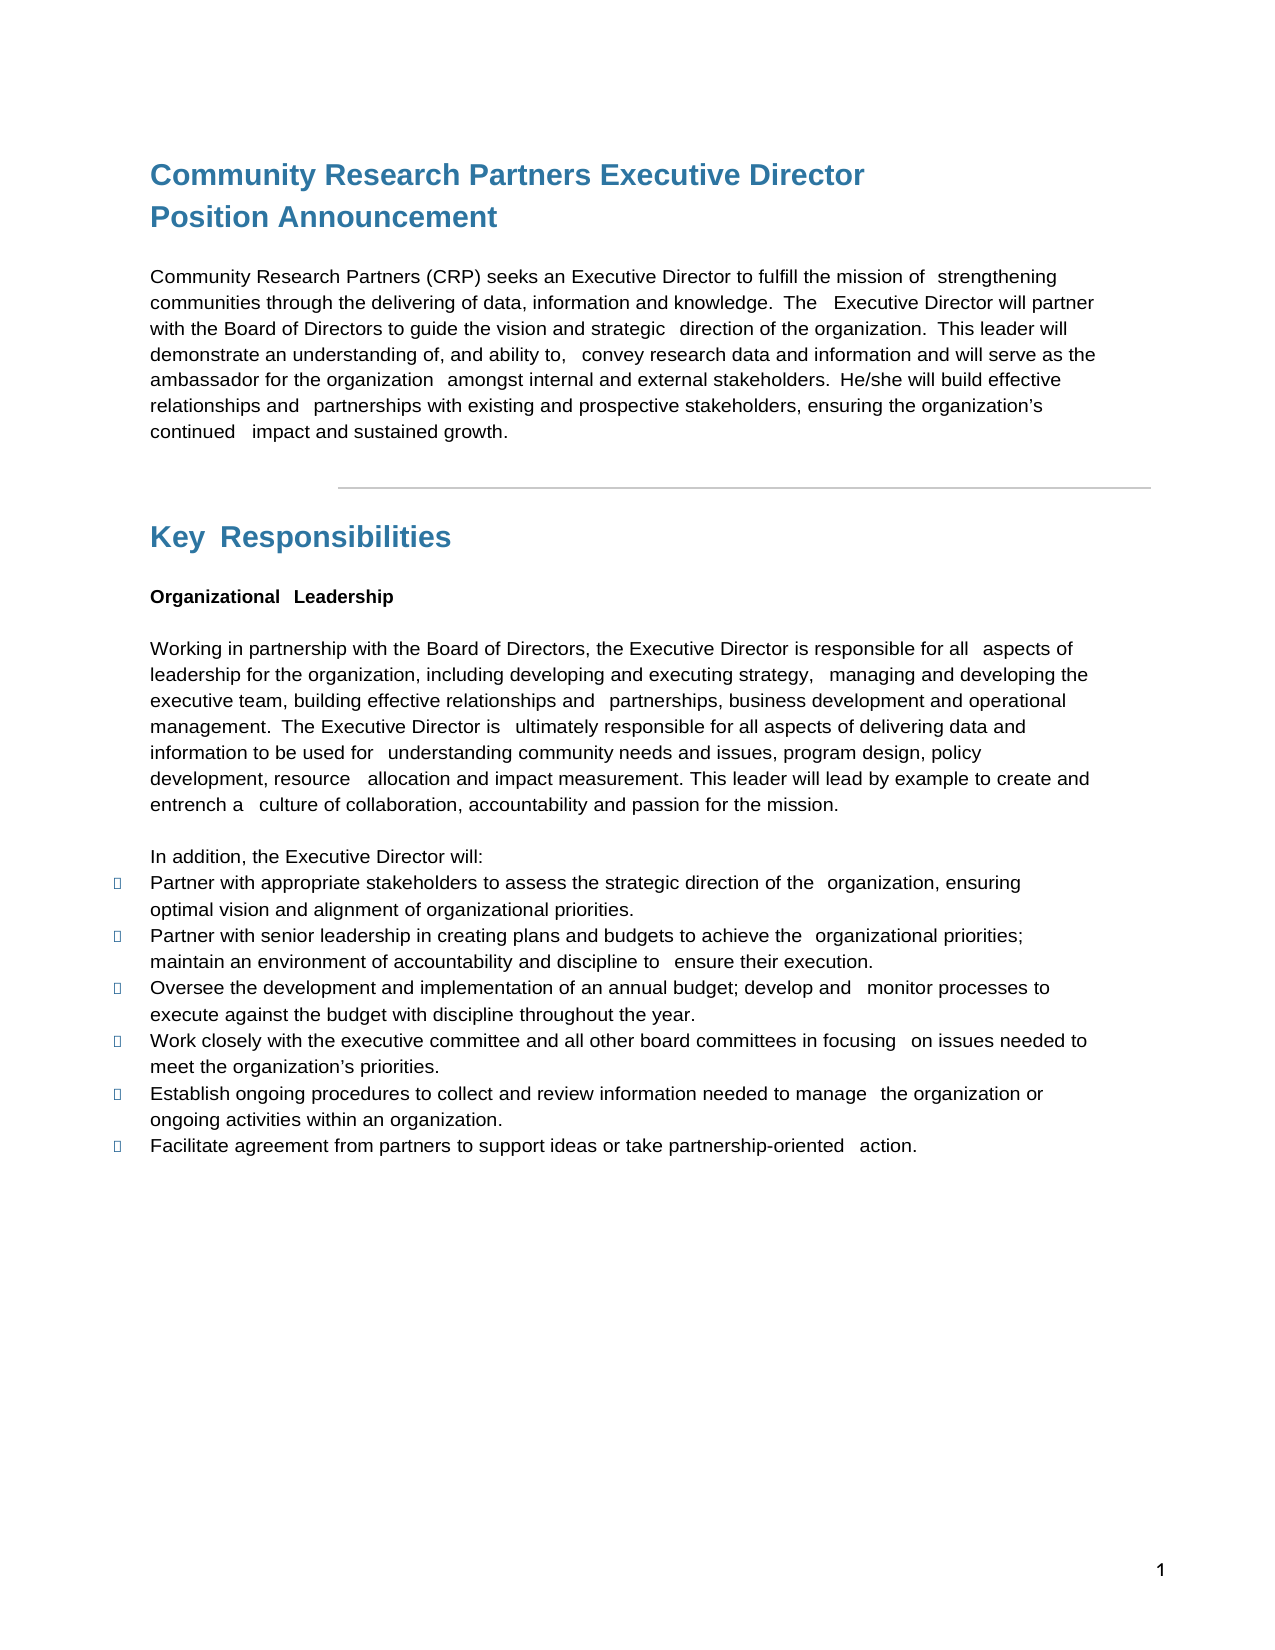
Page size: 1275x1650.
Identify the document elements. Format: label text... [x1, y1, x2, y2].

text  Work closely with the executive committee and all other board committees in focusing on issues needed to meet the organization’s priorities. [112, 1030, 1112, 1078]
subtitle Key Responsibilities [150, 519, 1125, 554]
text  Partner with appropriate stakeholders to assess the strategic direction of the organization, ensuring optimal vision and alignment of organizational priorities. [112, 872, 1049, 920]
text Community Research Partners (CRP) seeks an Executive Director to fulfill the mission of strengthening communities through the delivering of data, information and knowledge. The Executive Director will partner with the Board of Directors to guide the vision and strategic direction of the organization. This leader will demonstrate an understanding of, and ability to, convey research data and information and will serve as the ambassador for the organization amongst internal and external stakeholders. He/she will build effective relationships and partnerships with existing and prospective stakeholders, ensuring the organization’s continued impact and sustained growth. [150, 266, 1125, 442]
subtitle Position Announcement [150, 199, 1125, 234]
subtitle Community Research Partners Executive Director [150, 157, 1125, 192]
text  Oversee the development and implementation of an annual budget; develop and monitor processes to execute against the budget with discipline throughout the year. [112, 977, 1100, 1025]
text  Partner with senior leadership in creating plans and budgets to achieve the organizational priorities; maintain an environment of accountability and discipline to ensure their execution. [112, 924, 1089, 973]
text Working in partnership with the Board of Directors, the Executive Director is responsible for all aspects of leadership for the organization, including developing and executing strategy, managing and developing the executive team, building effective relationships and partnerships, business development and operational management. The Executive Director is ultimately responsible for all aspects of delivering data and information to be used for understanding community needs and issues, program design, policy development, resource allocation and impact measurement. This leader will lead by example to create and entrench a culture of collaboration, accountability and passion for the mission. [150, 638, 1104, 816]
text In addition, the Executive Director will: [150, 846, 1125, 868]
text  Establish ongoing procedures to collect and review information needed to manage the organization or ongoing activities within an organization. [112, 1082, 1082, 1130]
text  Facilitate agreement from partners to support ideas or take partnership-oriented action. [112, 1135, 1060, 1157]
subtitle Organizational Leadership [150, 586, 1125, 607]
